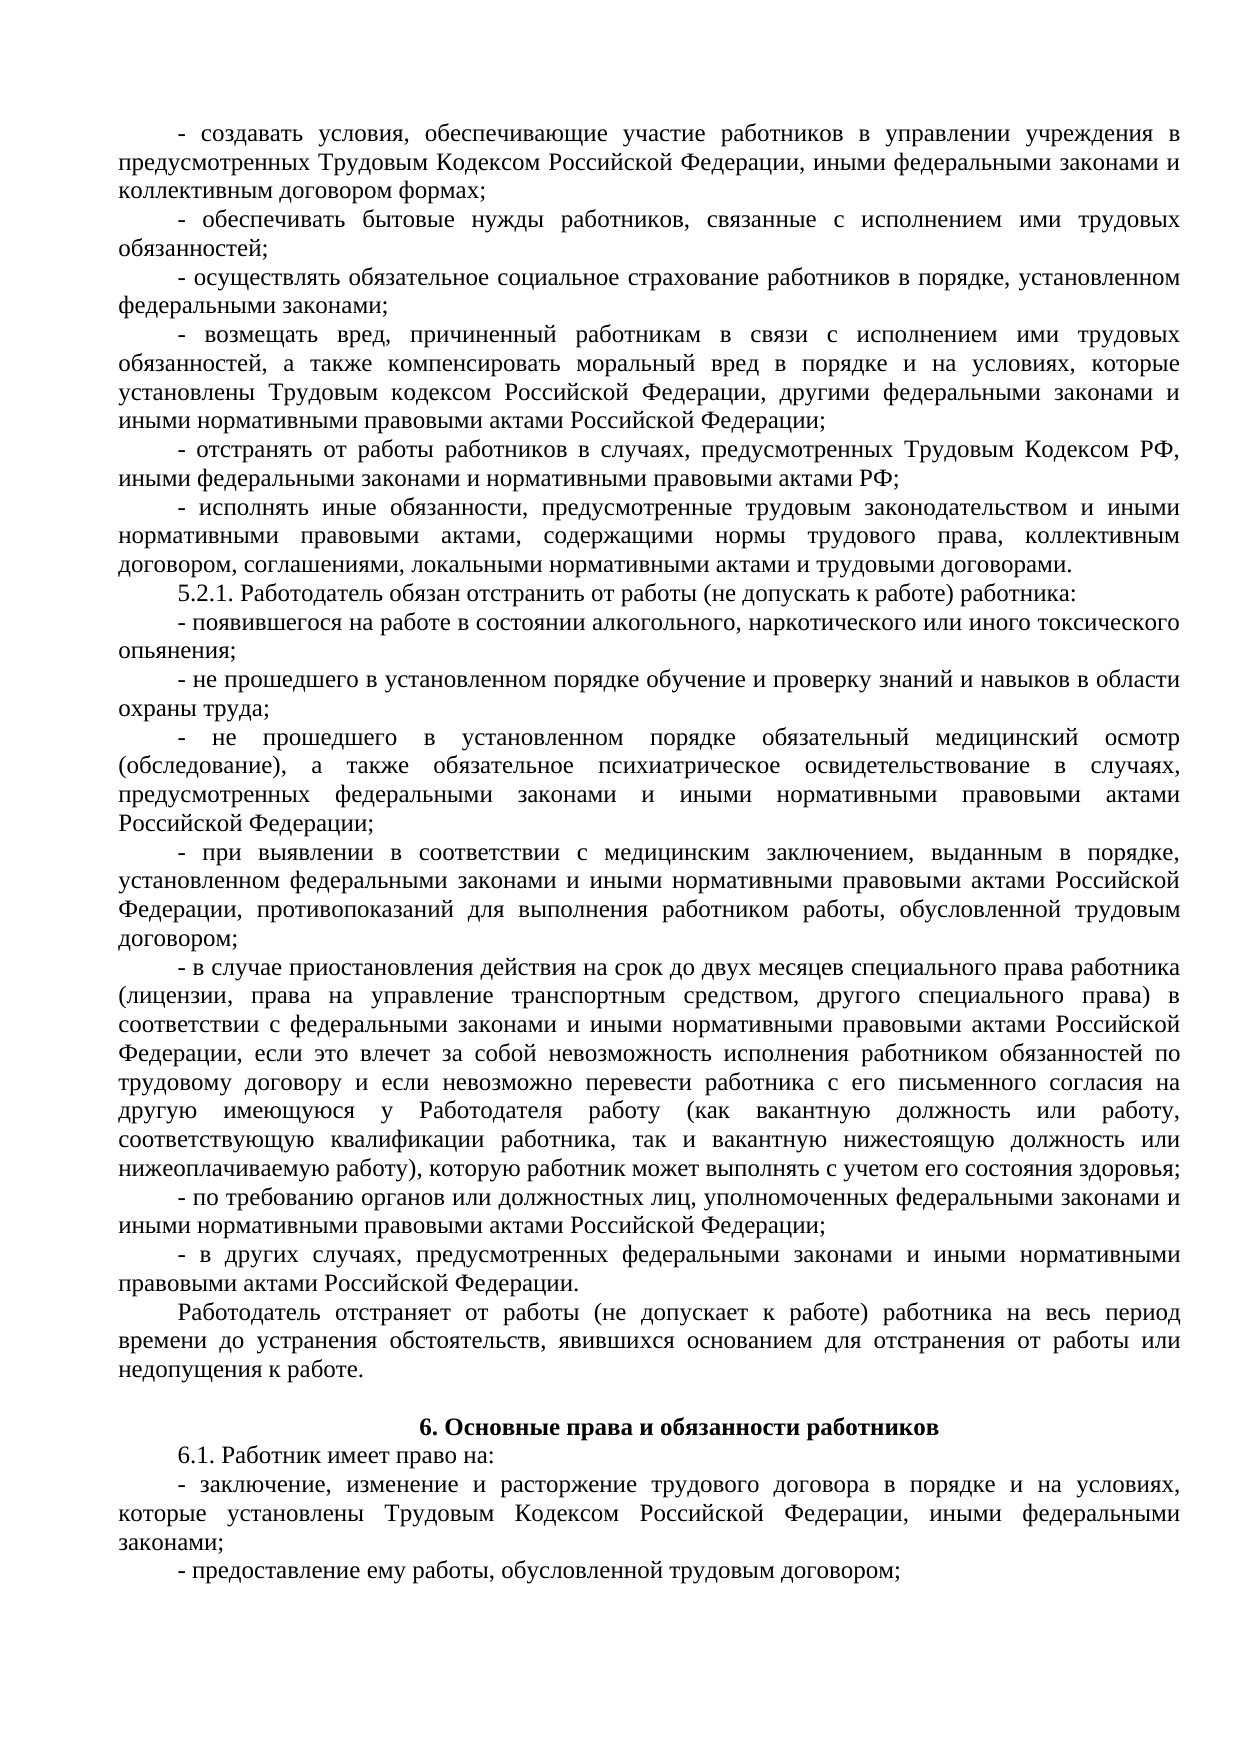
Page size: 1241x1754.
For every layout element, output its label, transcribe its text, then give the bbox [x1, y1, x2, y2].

text - осуществлять обязательное социальное страхование работников в порядке, установленном федеральными законами; [118, 262, 1181, 319]
text - по требованию органов или должностных лиц, уполномоченных федеральными законами и иными нормативными правовыми актами Российской Федерации; [118, 1182, 1181, 1239]
text Работодатель отстраняет от работы (не допускает к работе) работника на весь период времени до устранения обстоятельств, явившихся основанием для отстранения от работы или недопущения к работе. [118, 1297, 1181, 1383]
text - заключение, изменение и расторжение трудового договора в порядке и на условиях, которые установлены Трудовым Кодексом Российской Федерации, иными федеральными законами; [118, 1469, 1181, 1556]
text - создавать условия, обеспечивающие участие работников в управлении учреждения в предусмотренных Трудовым Кодексом Российской Федерации, иными федеральными законами и коллективным договором формах; [118, 118, 1181, 204]
text - при выявлении в соответствии с медицинским заключением, выданным в порядке, установленном федеральными законами и иными нормативными правовыми актами Российской Федерации, противопоказаний для выполнения работником работы, обусловленной трудовым договором; [118, 837, 1181, 952]
text - появившегося на работе в состоянии алкогольного, наркотического или иного токсического опьянения; [118, 607, 1181, 664]
text - в случае приостановления действия на срок до двух месяцев специального права работника (лицензии, права на управление транспортным средством, другого специального права) в соответствии с федеральными законами и иными нормативными правовыми актами Российской Федерации, если это влечет за собой невозможность исполнения работником обязанностей по трудовому договору и если невозможно перевести работника с его письменного согласия на другую имеющуюся у Работодателя работу (как вакантную должность или работу, соответствующую квалификации работника, так и вакантную нижестоящую должность или нижеоплачиваемую работу), которую работник может выполнять с учетом его состояния здоровья; [118, 952, 1181, 1182]
text 6.1. Работник имеет право на: [118, 1441, 1181, 1469]
text - отстранять от работы работников в случаях, предусмотренных Трудовым Кодексом РФ, иными федеральными законами и нормативными правовыми актами РФ; [118, 434, 1181, 492]
text - в других случаях, предусмотренных федеральными законами и иными нормативными правовыми актами Российской Федерации. [118, 1239, 1181, 1297]
text 6. Основные права и обязанности работников [118, 1412, 1181, 1441]
text - не прошедшего в установленном порядке обязательный медицинский осмотр (обследование), а также обязательное психиатрическое освидетельствование в случаях, предусмотренных федеральными законами и иными нормативными правовыми актами Российской Федерации; [118, 722, 1181, 837]
text - не прошедшего в установленном порядке обучение и проверку знаний и навыков в области охраны труда; [118, 664, 1181, 722]
text - исполнять иные обязанности, предусмотренные трудовым законодательством и иными нормативными правовыми актами, содержащими нормы трудового права, коллективным договором, соглашениями, локальными нормативными актами и трудовыми договорами. [118, 492, 1181, 578]
text - возмещать вред, причиненный работникам в связи с исполнением ими трудовых обязанностей, а также компенсировать моральный вред в порядке и на условиях, которые установлены Трудовым кодексом Российской Федерации, другими федеральными законами и иными нормативными правовыми актами Российской Федерации; [118, 319, 1181, 434]
text 5.2.1. Работодатель обязан отстранить от работы (не допускать к работе) работника: [118, 578, 1181, 607]
text - предоставление ему работы, обусловленной трудовым договором; [118, 1556, 1181, 1584]
text - обеспечивать бытовые нужды работников, связанные с исполнением ими трудовых обязанностей; [118, 204, 1181, 262]
